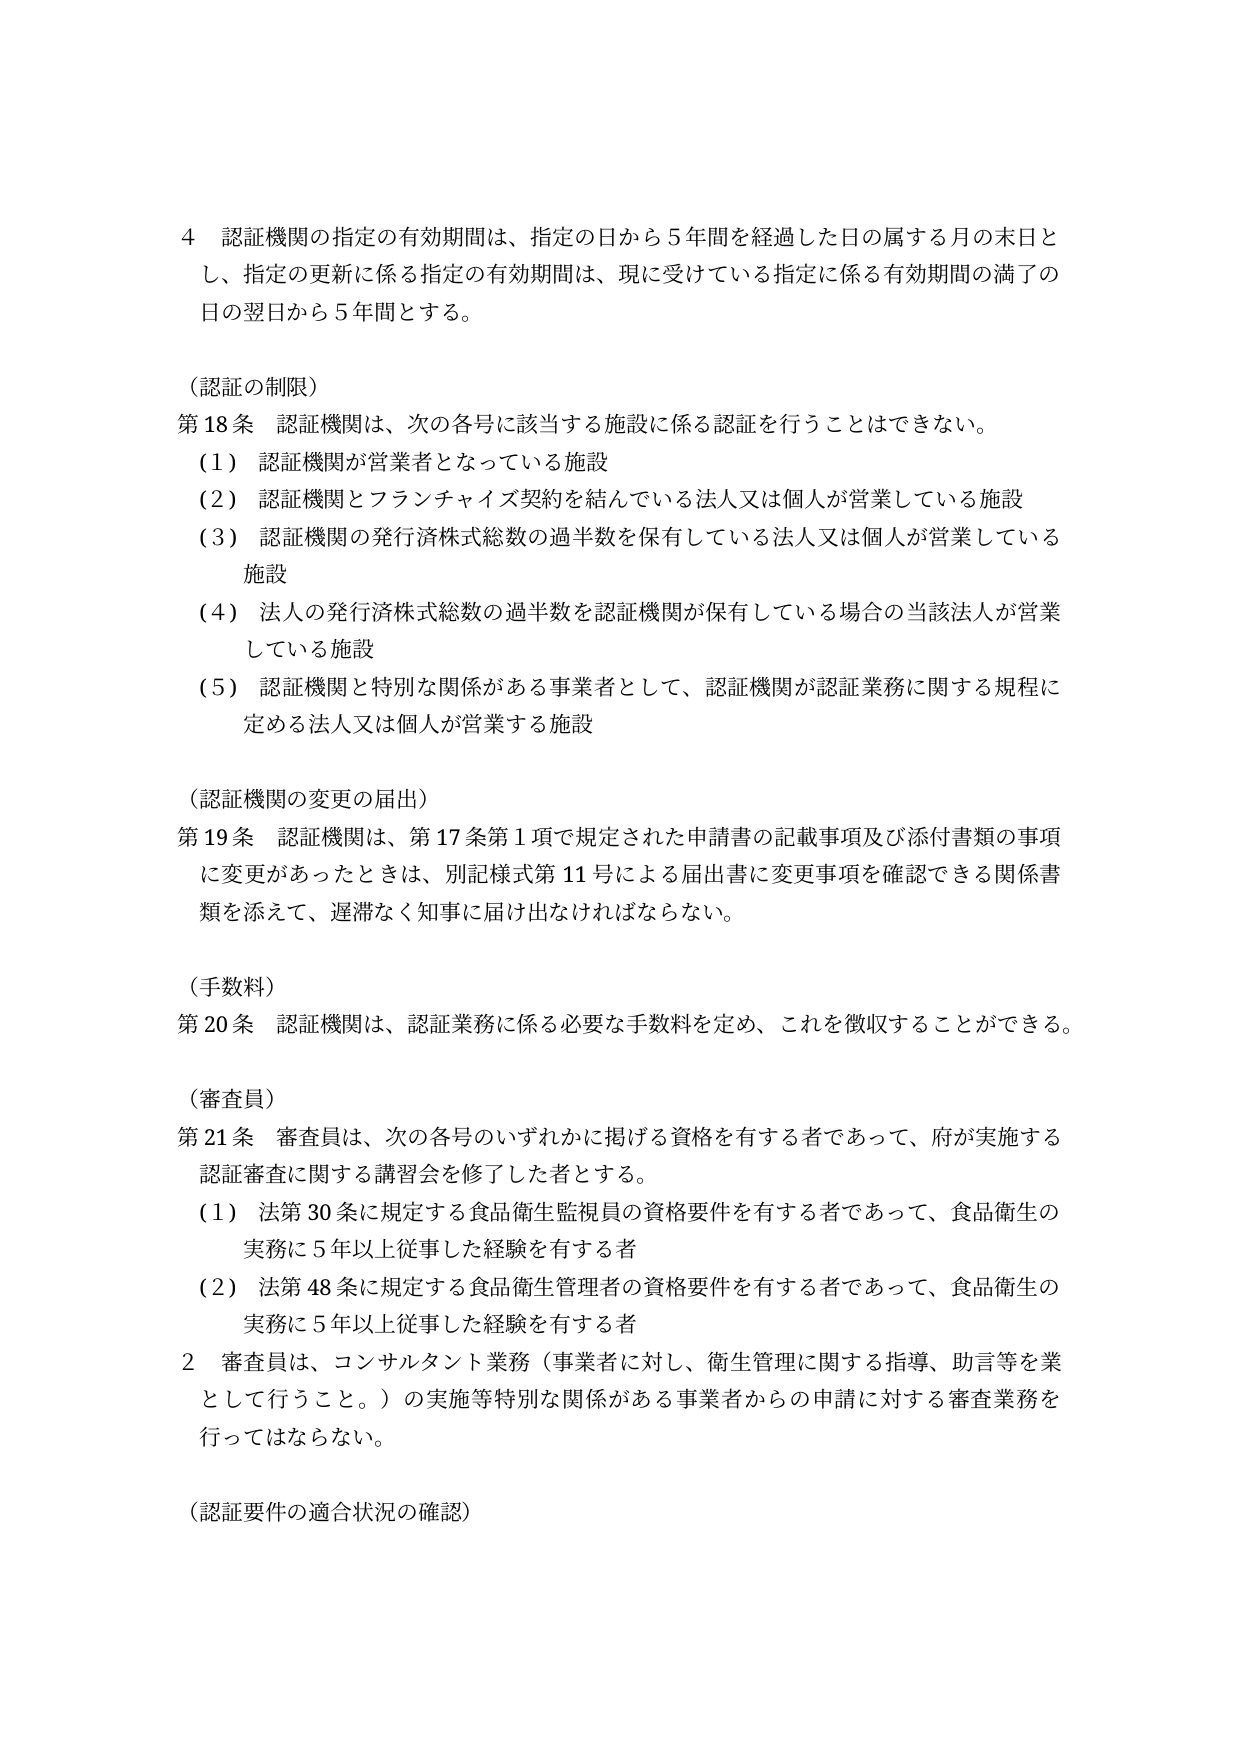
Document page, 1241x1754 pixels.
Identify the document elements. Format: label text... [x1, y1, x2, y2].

text (１) 法第30条に規定する食品衛生監視員の資格要件を有する者であって、食品衛生の実務に５年以上従事した経験を有する者 [199, 1192, 1063, 1267]
text (２) 認証機関とフランチャイズ契約を結んでいる法人又は個人が営業している施設 [177, 479, 1063, 517]
text ２ 審査員は、コンサルタント業務（事業者に対し、衛生管理に関する指導、助言等を業として行うこと。）の実施等特別な関係がある事業者からの申請に対する審査業務を行ってはならない。 [177, 1342, 1063, 1454]
text (２) 法第48条に規定する食品衛生管理者の資格要件を有する者であって、食品衛生の実務に５年以上従事した経験を有する者 [199, 1267, 1063, 1342]
text 第18条 認証機関は、次の各号に該当する施設に係る認証を行うことはできない。 [177, 404, 1063, 442]
text （審査員） [177, 1079, 1063, 1117]
text 第20条 認証機関は、認証業務に係る必要な手数料を定め、これを徴収することができる。 [177, 1004, 1063, 1042]
text ４ 認証機関の指定の有効期間は、指定の日から５年間を経過した日の属する月の末日とし、指定の更新に係る指定の有効期間は、現に受けている指定に係る有効期間の満了の日の翌日から５年間とする。 [177, 217, 1063, 329]
text (３) 認証機関の発行済株式総数の過半数を保有している法人又は個人が営業している施設 [199, 517, 1063, 592]
text 第19条 認証機関は、第17条第１項で規定された申請書の記載事項及び添付書類の事項に変更があったときは、別記様式第11号による届出書に変更事項を確認できる関係書類を添えて、遅滞なく知事に届け出なければならない。 [177, 817, 1063, 929]
text (５) 認証機関と特別な関係がある事業者として、認証機関が認証業務に関する規程に定める法人又は個人が営業する施設 [199, 667, 1063, 742]
text (１) 認証機関が営業者となっている施設 [177, 442, 1063, 479]
text （認証要件の適合状況の確認） [177, 1492, 1063, 1529]
text （認証の制限） [177, 367, 1063, 404]
text 第21条 審査員は、次の各号のいずれかに掲げる資格を有する者であって、府が実施する認証審査に関する講習会を修了した者とする。 [177, 1117, 1063, 1192]
text (４) 法人の発行済株式総数の過半数を認証機関が保有している場合の当該法人が営業している施設 [199, 592, 1063, 667]
text （手数料） [177, 967, 1063, 1004]
text （認証機関の変更の届出） [177, 779, 1063, 817]
